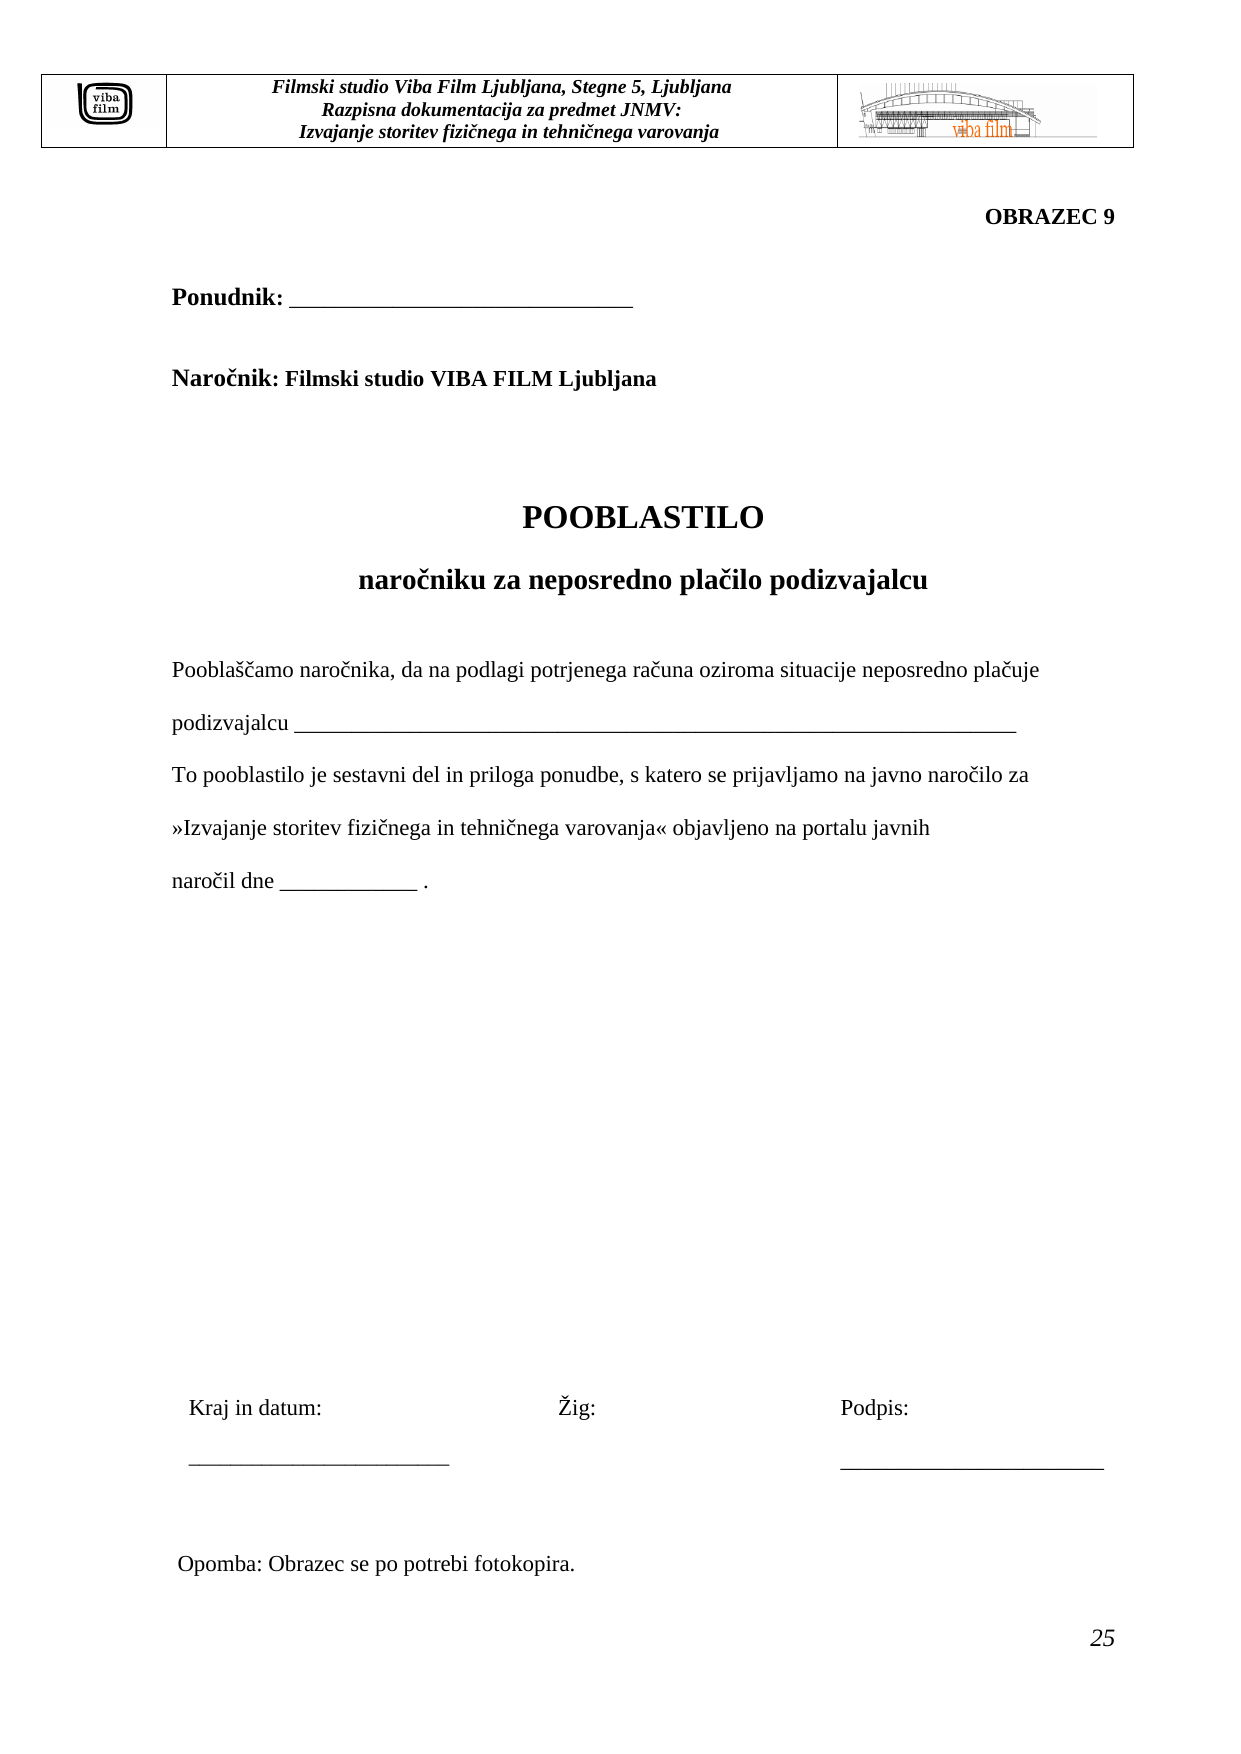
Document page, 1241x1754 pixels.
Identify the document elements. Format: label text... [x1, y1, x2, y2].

picture [48, 75, 161, 127]
text POOBLASTILO [172, 498, 1115, 536]
text Ponudnik: ______________________________ [172, 282, 1115, 311]
text naročil dne ____________ . [172, 867, 1115, 893]
text podizvajalcu _______________________________________________________________ [172, 708, 1115, 735]
text Pooblaščamo naročnika, da na podlagi potrjenega računa oziroma situacije neposredno plačuje [172, 656, 1115, 682]
table_header Kraj in datum: _________________________ [177, 1394, 547, 1499]
text To pooblastilo je sestavni del in priloga ponudbe, s katero se prijavljamo na javno naročilo za [172, 761, 1115, 788]
table_header Žig: [547, 1394, 829, 1499]
text naročniku za neposredno plačilo podizvajalcu [172, 562, 1115, 596]
text »Izvajanje storitev fizičnega in tehničnega varovanja« objavljeno na portalu javnih [172, 814, 1115, 840]
text OBRAZEC 9 [59, 203, 1115, 229]
text Naročnik: Filmski studio VIBA FILM Ljubljana [172, 363, 1115, 392]
text Opomba: Obrazec se po potrebi fotokopira. [177, 1550, 1115, 1577]
table_header Podpis: _______________________ [829, 1394, 1126, 1499]
